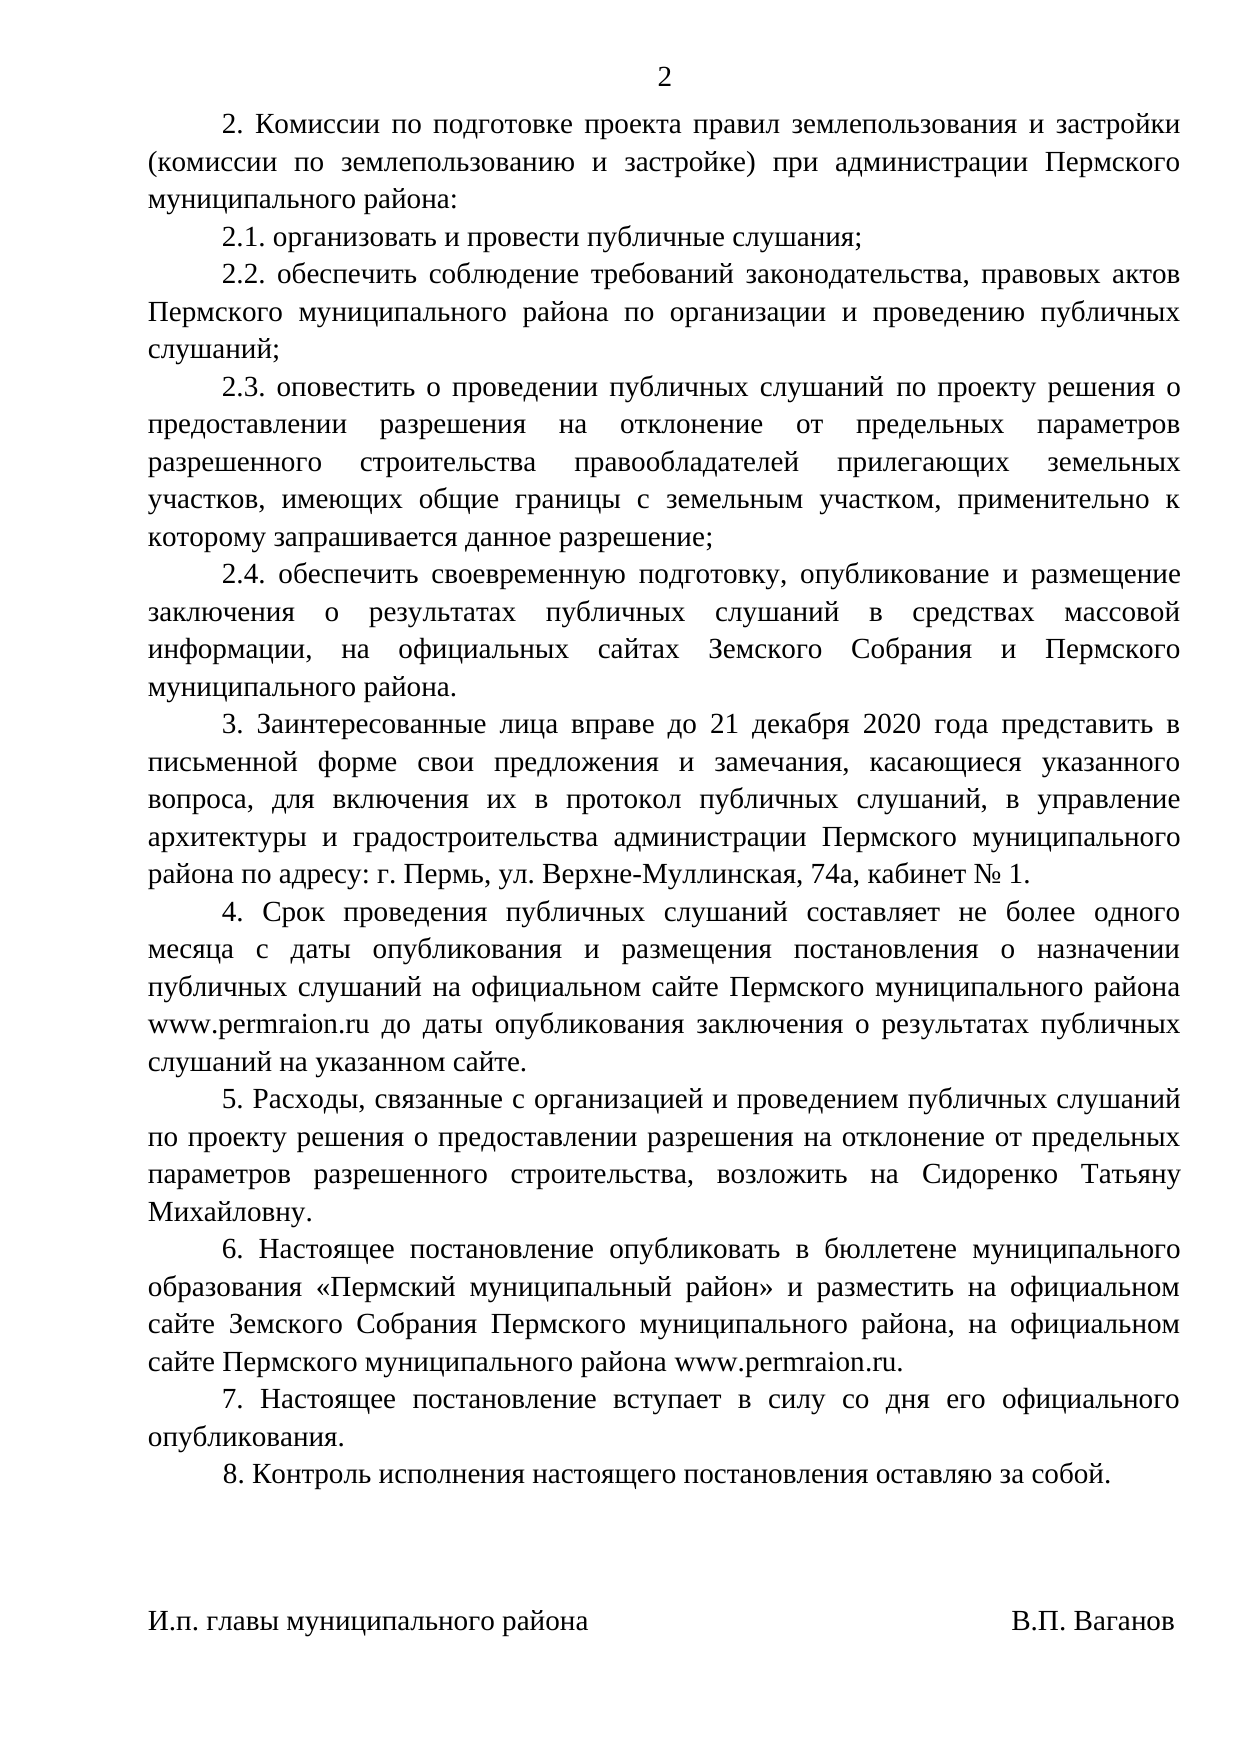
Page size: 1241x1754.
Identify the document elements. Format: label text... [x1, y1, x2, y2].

text 3. Заинтересованные лица вправе до 21 декабря 2020 года представить в письменной форме свои предложения и замечания, касающиеся указанного вопроса, для включения их в протокол публичных слушаний, в управление архитектуры и градостроительства администрации Пермского муниципального района по адресу: г. Пермь, ул. Верхне-Муллинская, 74а, кабинет № 1. [148, 703, 1181, 891]
text 8. Контроль исполнения настоящего постановления оставляю за собой. [148, 1453, 1181, 1491]
text 5. Расходы, связанные с организацией и проведением публичных слушаний по проекту решения о предоставлении разрешения на отклонение от предельных параметров разрешенного строительства, возложить на Сидоренко Татьяну Михайловну. [148, 1078, 1181, 1228]
text 2.1. организовать и провести публичные слушания; [148, 216, 1181, 253]
text И.п. главы муниципального района В.П. Ваганов [148, 1603, 1181, 1637]
text 6. Настоящее постановление опубликовать в бюллетене муниципального образования «Пермский муниципальный район» и разместить на официальном сайте Земского Собрания Пермского муниципального района, на официальном сайте Пермского муниципального района www.permraion.ru. [148, 1228, 1181, 1378]
text 4. Срок проведения публичных слушаний составляет не более одного месяца с даты опубликования и размещения постановления о назначении публичных слушаний на официальном сайте Пермского муниципального района www.permraion.ru до даты опубликования заключения о результатах публичных слушаний на указанном сайте. [148, 891, 1181, 1078]
text 2.2. обеспечить соблюдение требований законодательства, правовых актов Пермского муниципального района по организации и проведению публичных слушаний; [148, 253, 1181, 366]
text 2.4. обеспечить своевременную подготовку, опубликование и размещение заключения о результатах публичных слушаний в средствах массовой информации, на официальных сайтах Земского Собрания и Пермского муниципального района. [148, 553, 1181, 703]
text 2. Комиссии по подготовке проекта правил землепользования и застройки (комиссии по землепользованию и застройке) при администрации Пермского муниципального района: [148, 103, 1181, 216]
text 2.3. оповестить о проведении публичных слушаний по проекту решения о предоставлении разрешения на отклонение от предельных параметров разрешенного строительства правообладателей прилегающих земельных участков, имеющих общие границы с земельным участком, применительно к которому запрашивается данное разрешение; [148, 366, 1181, 553]
text 7. Настоящее постановление вступает в силу со дня его официального опубликования. [148, 1378, 1181, 1453]
